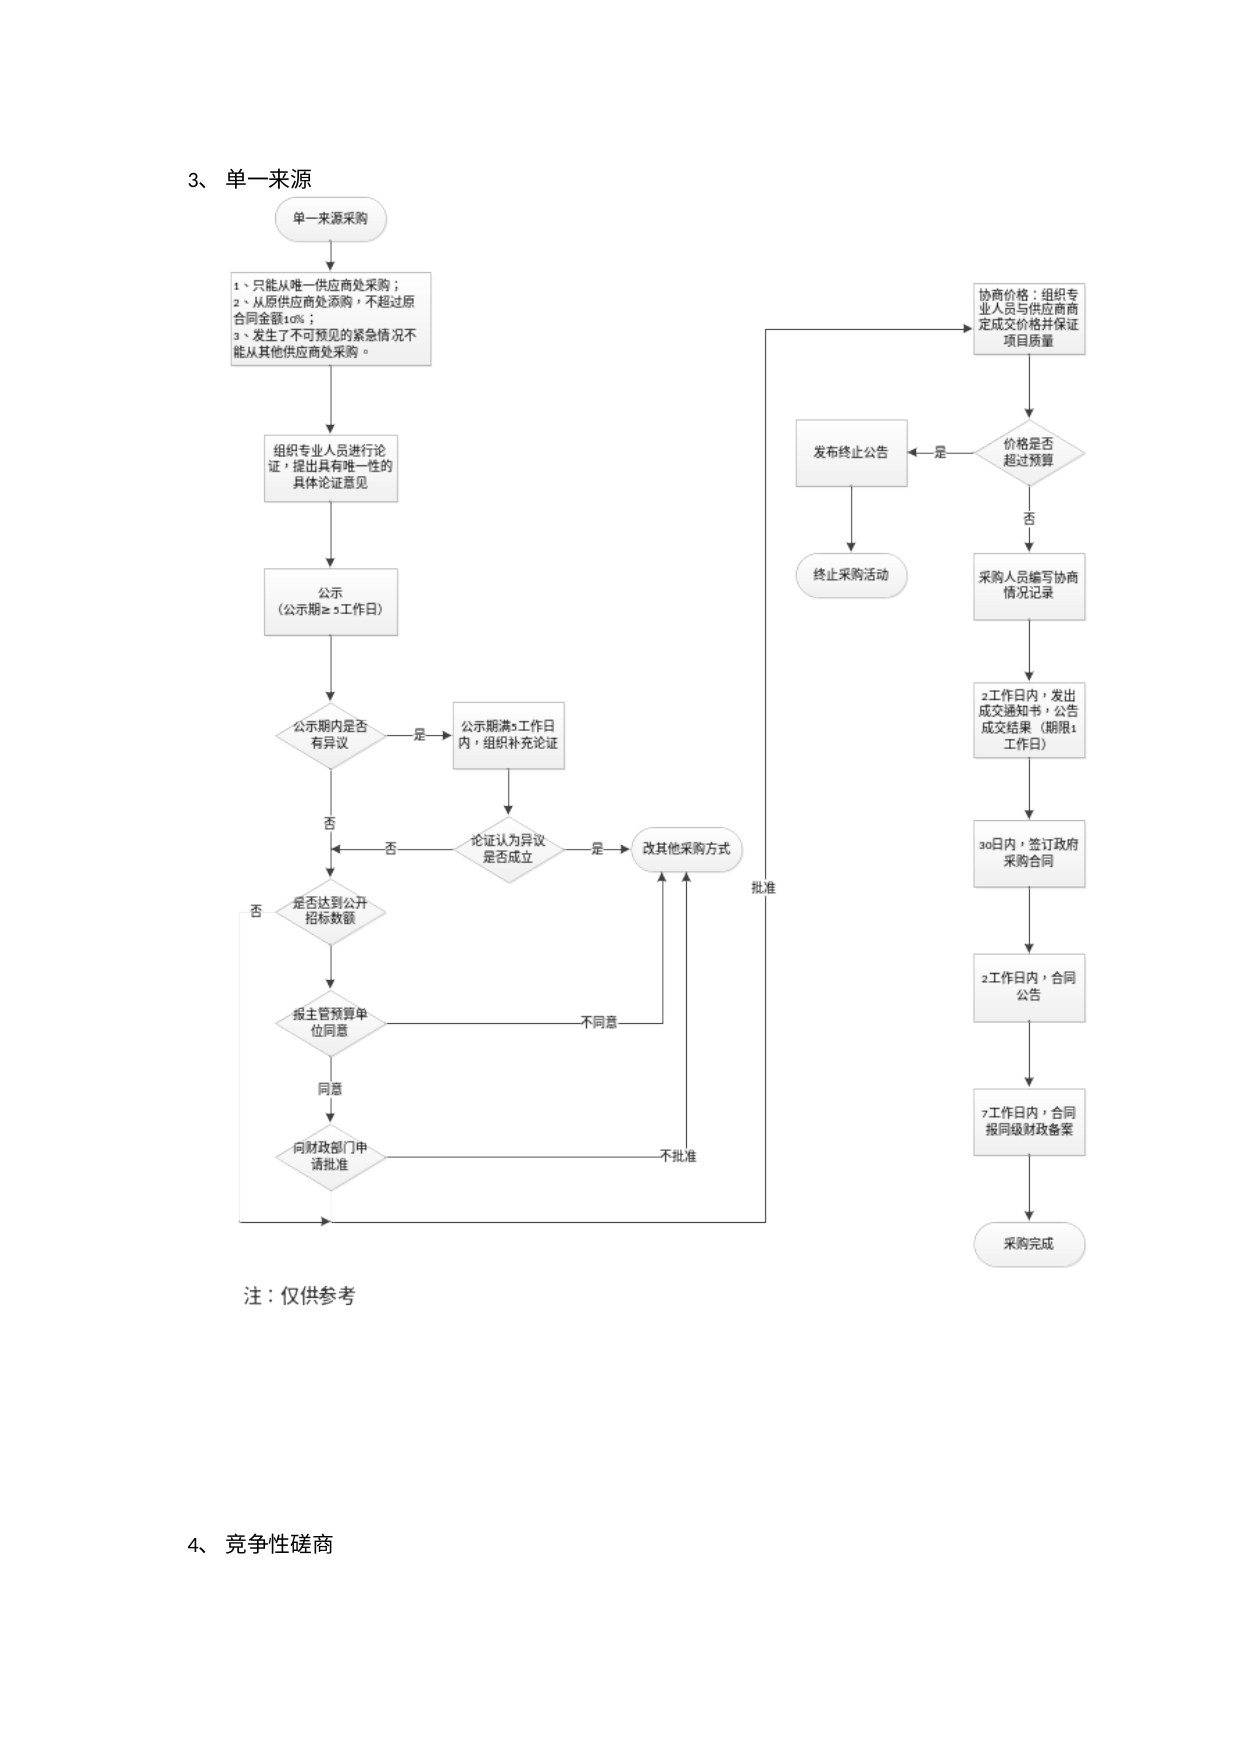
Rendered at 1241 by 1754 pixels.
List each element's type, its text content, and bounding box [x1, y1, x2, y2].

list 单一来源 [187, 162, 1053, 194]
list 竞争性磋商 [187, 1527, 1053, 1559]
